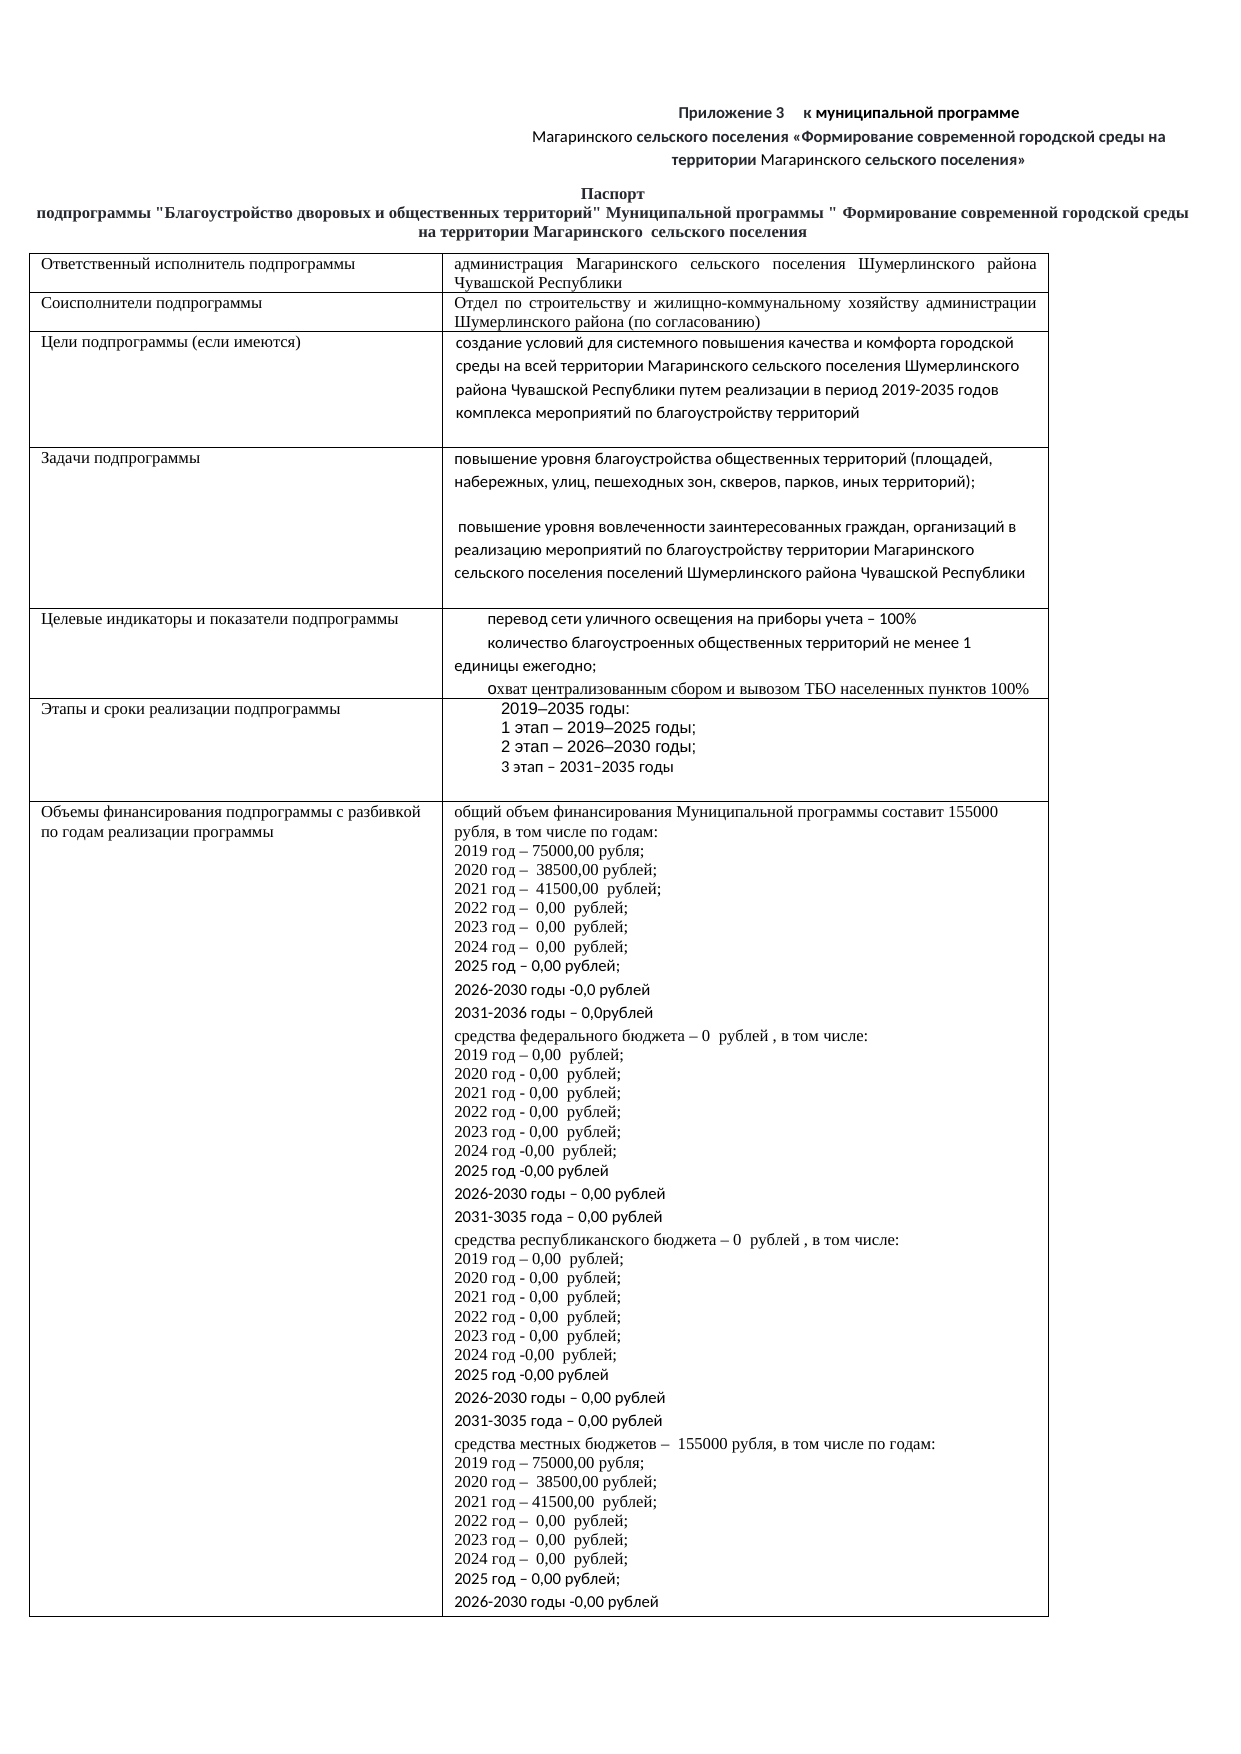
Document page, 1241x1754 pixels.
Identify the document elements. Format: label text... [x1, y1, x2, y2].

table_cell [30, 802, 442, 1616]
table_cell 2019–2035 годы: 1 этап – 2019–2025 годы; 2 этап – 2026–2030 годы; 3 этап – 2031–2035 годы [443, 699, 1048, 801]
table_header Ответственный исполнитель подпрограммы [30, 254, 442, 292]
table_cell Задачи подпрограммы [30, 448, 442, 607]
table_cell Этапы и сроки реализации подпрограммы [30, 699, 442, 801]
table_cell создание условий для системного повышения качества и комфорта городской среды на всей территории Магаринского сельского поселения Шумерлинского района Чувашской Республики путем реализации в период 2019-2035 годов комплекса мероприятий по благоустройству территорий [443, 332, 1048, 447]
text Приложение 3 к муниципальной программе [502, 102, 1196, 123]
table_cell Соисполнители подпрограммы [30, 293, 442, 331]
table_cell повышение уровня благоустройства общественных территорий (площадей, набережных, улиц, пешеходных зон, скверов, парков, иных территорий); повышение уровня вовлеченности заинтересованных граждан, организаций в реализацию мероприятий по благоустройству территории Магаринского сельского поселения поселений Шумерлинского района Чувашской Республики [443, 448, 1048, 607]
subtitle Паспорт подпрограммы "Благоустройство дворовых и общественных территорий" Муниципальной программы " Формирование современной городской среды на территории Магаринского сельского поселения [29, 184, 1196, 241]
table_cell Отдел по строительству и жилищно-коммунальному хозяйству администрации Шумерлинского района (по согласованию) [443, 293, 1048, 331]
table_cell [443, 802, 1048, 1616]
table_cell Цели подпрограммы (если имеются) [30, 332, 442, 447]
table_header администрация Магаринского сельского поселения Шумерлинского района Чувашской Республики [443, 254, 1048, 292]
table_cell Целевые индикаторы и показатели подпрограммы [30, 609, 442, 698]
table_cell перевод сети уличного освещения на приборы учета – 100% количество благоустроенных общественных территорий не менее 1 единицы ежегодно; охват централизованным сбором и вывозом ТБО населенных пунктов 100% [443, 609, 1048, 698]
text Магаринского сельского поселения «Формирование современной городской среды на территории Магаринского сельского поселения» [502, 126, 1196, 169]
